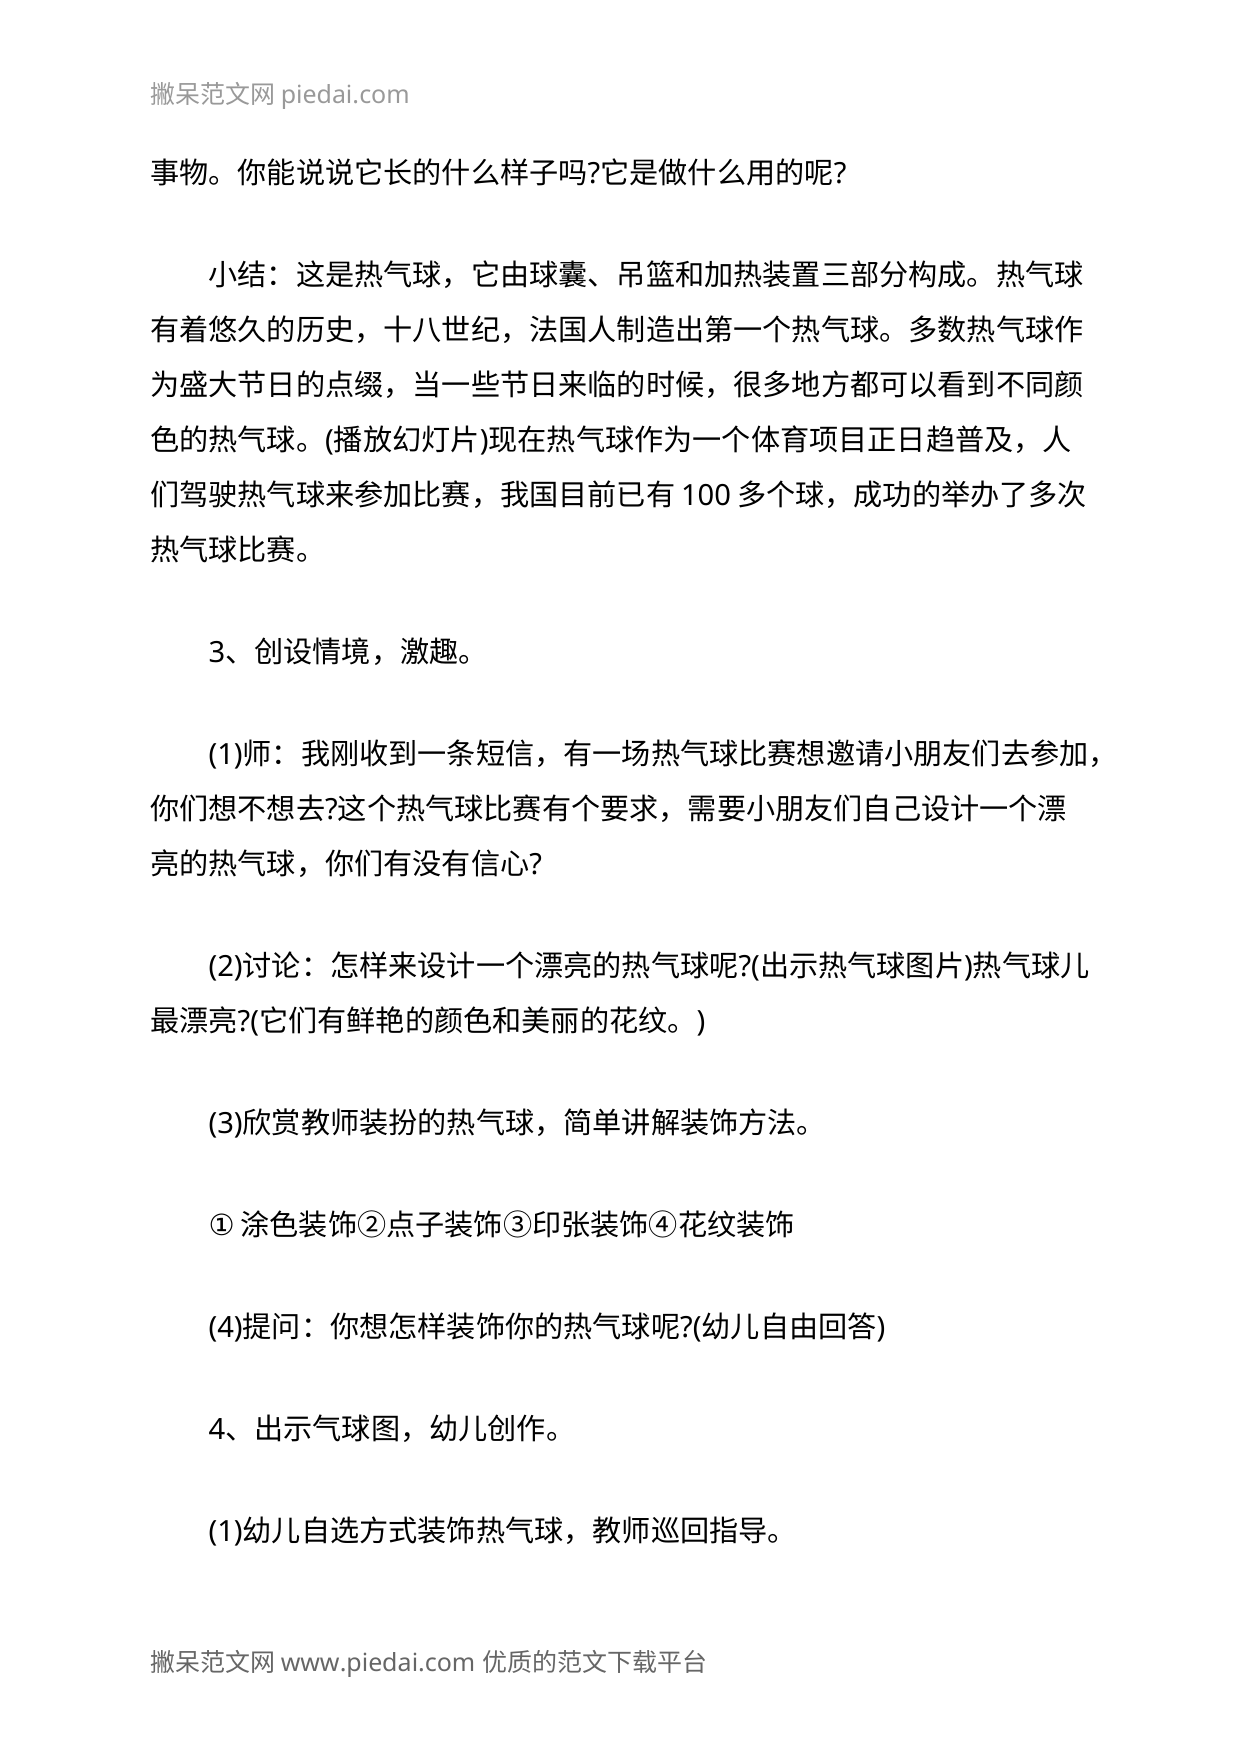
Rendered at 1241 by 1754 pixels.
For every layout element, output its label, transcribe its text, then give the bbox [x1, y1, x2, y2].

text 4、出示气球图，幼儿创作。 [150, 1405, 1090, 1448]
text (3)欣赏教师装扮的热气球，简单讲解装饰方法。 [150, 1099, 1090, 1142]
text (4)提问：你想怎样装饰你的热气球呢?(幼儿自由回答) [150, 1303, 1090, 1346]
text (2)讨论：怎样来设计一个漂亮的热气球呢?(出示热气球图片)热气球儿最漂亮?(它们有鲜艳的颜色和美丽的花纹。) [150, 942, 1090, 1040]
text 小结：这是热气球，它由球囊、吊篮和加热装置三部分构成。热气球有着悠久的历史，十八世纪，法国人制造出第一个热气球。多数热气球作为盛大节日的点缀，当一些节日来临的时候，很多地方都可以看到不同颜色的热气球。(播放幻灯片)现在热气球作为一个体育项目正日趋普及，人们驾驶热气球来参加比赛，我国目前已有100多个球，成功的举办了多次热气球比赛。 [150, 252, 1090, 569]
text (1)幼儿自选方式装饰热气球，教师巡回指导。 [150, 1507, 1090, 1550]
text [150, 150, 1090, 192]
text 3、创设情境，激趣。 [150, 628, 1090, 671]
text (1)师：我刚收到一条短信，有一场热气球比赛想邀请小朋友们去参加，你们想不想去?这个热气球比赛有个要求，需要小朋友们自己设计一个漂亮的热气球，你们有没有信心? [150, 730, 1090, 883]
text ①涂色装饰②点子装饰③印张装饰④花纹装饰 [150, 1201, 1090, 1244]
